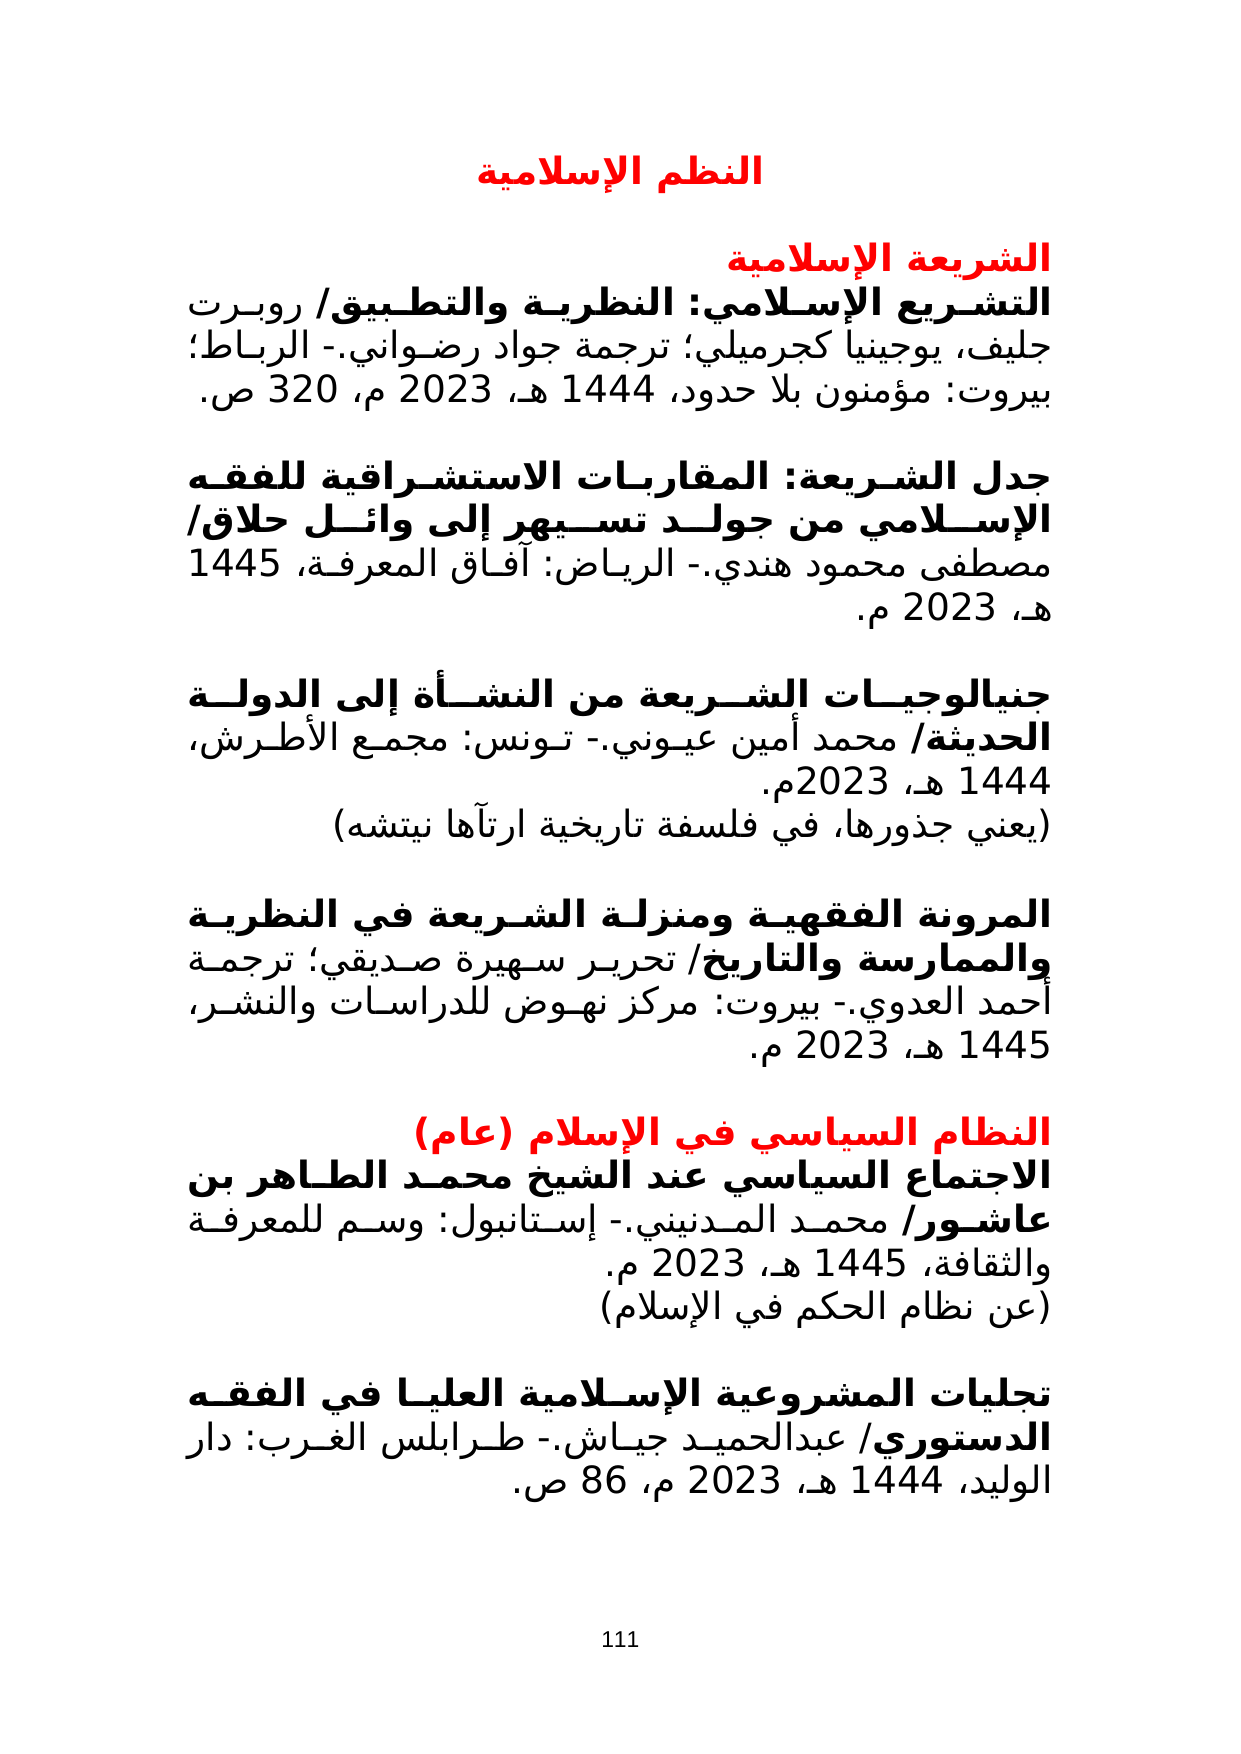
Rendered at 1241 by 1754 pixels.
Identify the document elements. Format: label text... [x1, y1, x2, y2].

text النظام السياسي في الإسلام (عام) [187, 1110, 1053, 1154]
text تجليات المشروعية الإسلامية العليا في الفقه الدستوري/ عبدالحميد جياش.- طرابلس الغرب: دار الوليد، 1444 هـ، 2023 م، 86 ص. [187, 1372, 1053, 1503]
text المرونة الفقهية ومنزلة الشريعة في النظرية والممارسة والتاريخ/ تحرير سهيرة صديقي؛ ترجمة أحمد العدوي.- بيروت: مركز نهوض للدراسات والنشر، 1445 هـ، 2023 م. [187, 893, 1053, 1067]
text جنيالوجيات الشريعة من النشأة إلى الدولة الحديثة/ محمد أمين عيوني.- تونس: مجمع الأطرش، 1444 هـ، 2023م. [187, 672, 1053, 803]
text التشريع الإسلامي: النظرية والتطبيق/ روبرت جليف، يوجينيا كجرميلي؛ ترجمة جواد رضواني.- الرباط؛ بيروت: مؤمنون بلا حدود، 1444 هـ، 2023 م، 320 ص. [187, 280, 1053, 411]
text (عن نظام الحكم في الإسلام) [187, 1285, 1053, 1328]
text الاجتماع السياسي عند الشيخ محمد الطاهر بن عاشور/ محمد المدنيني.- إستانبول: وسم للمعرفة والثقافة، 1445 هـ، 2023 م. [187, 1154, 1053, 1285]
text (يعني جذورها، في فلسفة تاريخية ارتآها نيتشه) [187, 803, 1053, 847]
text جدل الشريعة: المقاربات الاستشراقية للفقه الإسلامي من جولد تسيهر إلى وائل حلاق/ مصطفى محمود هندي.- الرياض: آفاق المعرفة، 1445 هـ، 2023 م. [187, 454, 1053, 629]
text الشريعة الإسلامية [187, 237, 1053, 280]
text النظم الإسلامية [187, 150, 1053, 194]
